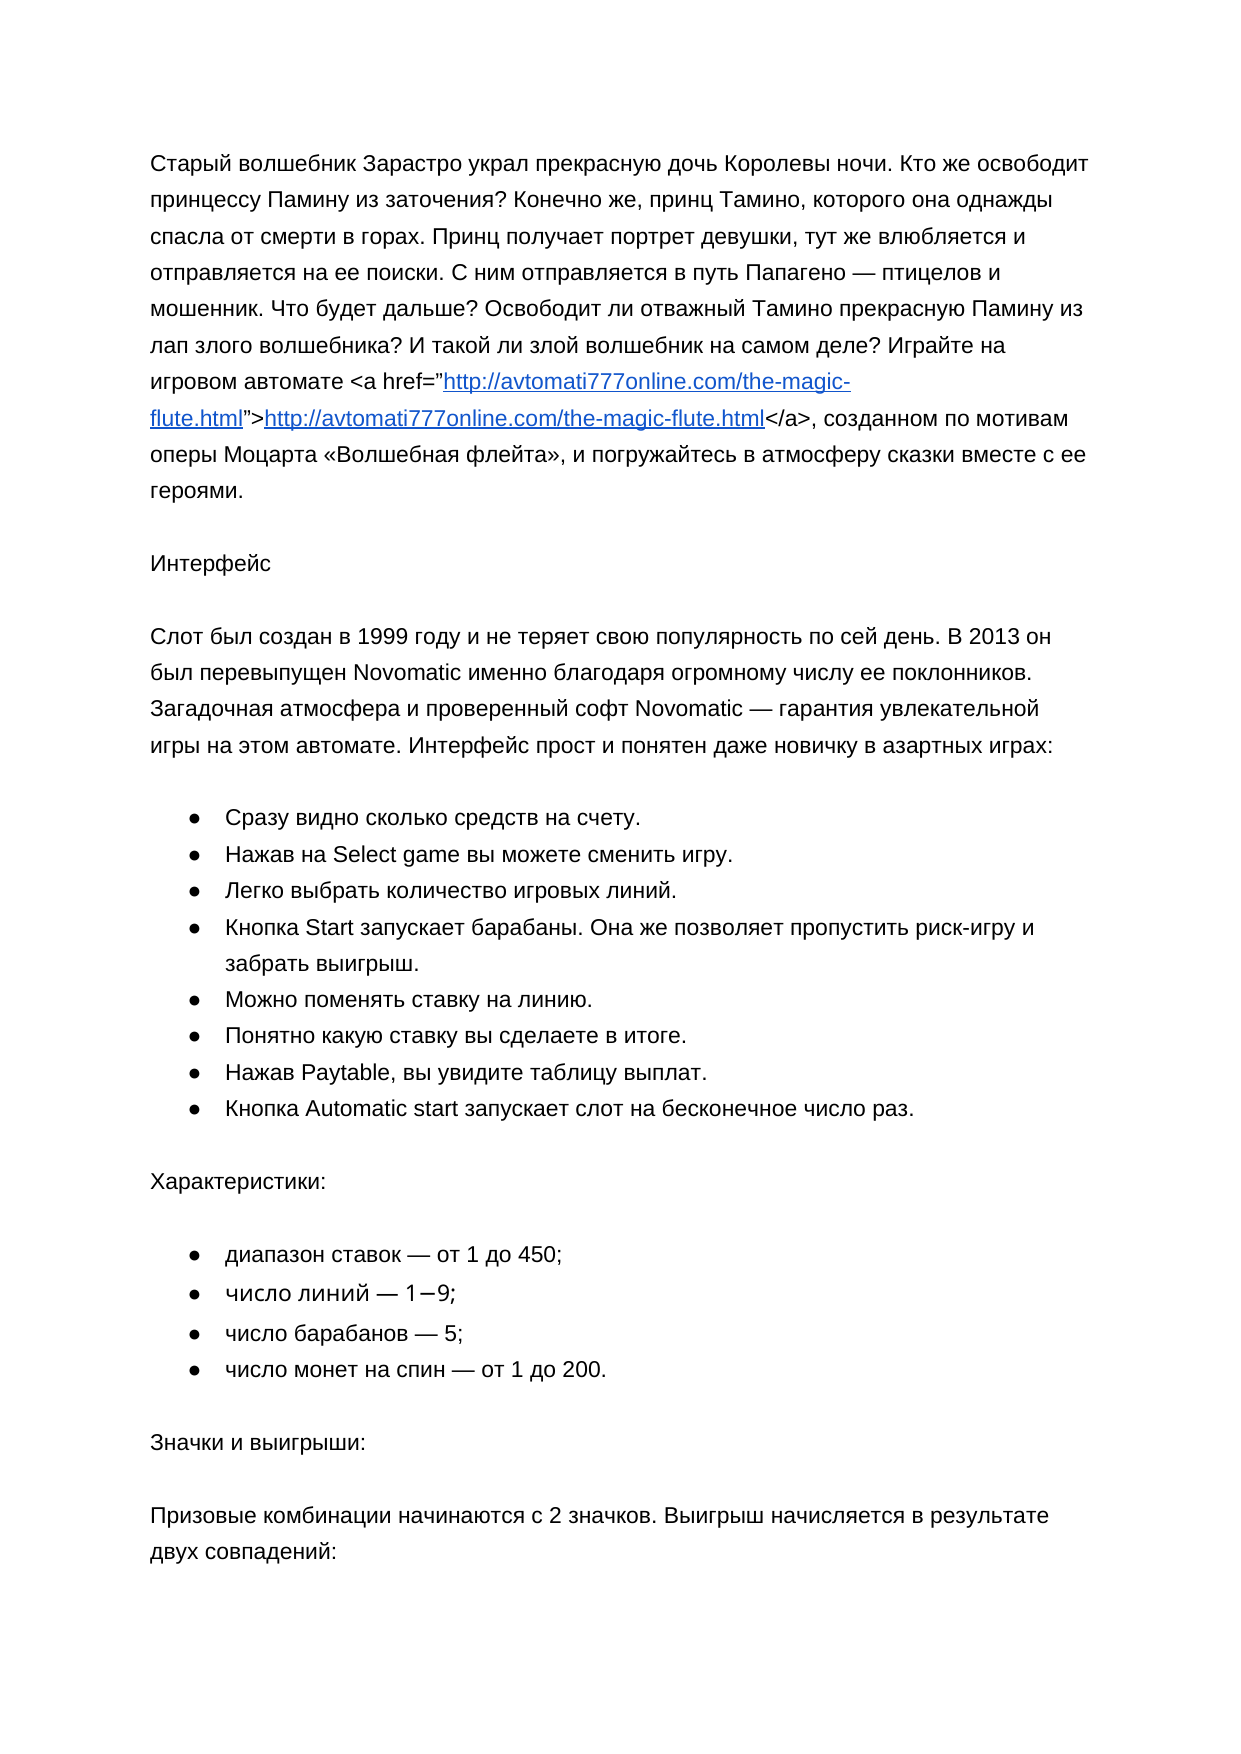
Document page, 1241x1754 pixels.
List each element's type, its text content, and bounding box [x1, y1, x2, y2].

text Старый волшебник Зарастро украл прекрасную дочь Королевы ночи. Кто же освободит принцессу Памину из заточения? Конечно же, принц Тамино, которого она однажды спасла от смерти в горах. Принц получает портрет девушки, тут же влюбляется и отправляется на ее поиски. С ним отправляется в путь Папагено — птицелов и мошенник. Что будет дальше? Освободит ли отважный Тамино прекрасную Памину из лап злого волшебника? И такой ли злой волшебник на самом деле? Играйте на игровом автомате <a href=”http://avtomati777online.com/the-magic-flute.html”>http://avtomati777online.com/the-magic-flute.html</a>, созданном по мотивам оперы Моцарта «Волшебная флейта», и погружайтесь в атмосферу сказки вместе с ее героями. [150, 150, 1090, 503]
list Легко выбрать количество игровых линий. [187, 877, 1090, 903]
text Загадочная атмосфера и проверенный софт Novomatic — гарантия увлекательной игры на этом автомате. Интерфейс прост и понятен даже новичку в азартных играх: [150, 695, 1090, 758]
text Слот был создан в 1999 году и не теряет свою популярность по сей день. В 2013 он был перевыпущен Novomatic именно благодаря огромному числу ее поклонников. [150, 623, 1090, 685]
text Призовые комбинации начинаются с 2 значков. Выигрыш начисляется в результате двух совпадений: [150, 1502, 1090, 1564]
list число линий — 1−9; [187, 1277, 1090, 1308]
list Нажав на Select game вы можете сменить игру. [187, 841, 1090, 867]
list Сразу видно сколько средств на счету. [187, 804, 1090, 831]
list диапазон ставок — от 1 до 450; [187, 1241, 1090, 1267]
list Кнопка Start запускает барабаны. Она же позволяет пропустить риск-игру и забрать выигрыш. [187, 913, 1090, 976]
text Характеристики: [150, 1168, 1090, 1194]
list число монет на спин — от 1 до 200. [187, 1356, 1090, 1383]
list Понятно какую ставку вы сделаете в итоге. [187, 1022, 1090, 1049]
list Можно поменять ставку на линию. [187, 986, 1090, 1012]
text Значки и выигрыши: [150, 1429, 1090, 1456]
list Нажав Paytable, вы увидите таблицу выплат. [187, 1059, 1090, 1085]
list число барабанов — 5; [187, 1320, 1090, 1346]
text Интерфейс [150, 550, 1090, 576]
list Кнопка Automatic start запускает слот на бесконечное число раз. [187, 1095, 1090, 1122]
